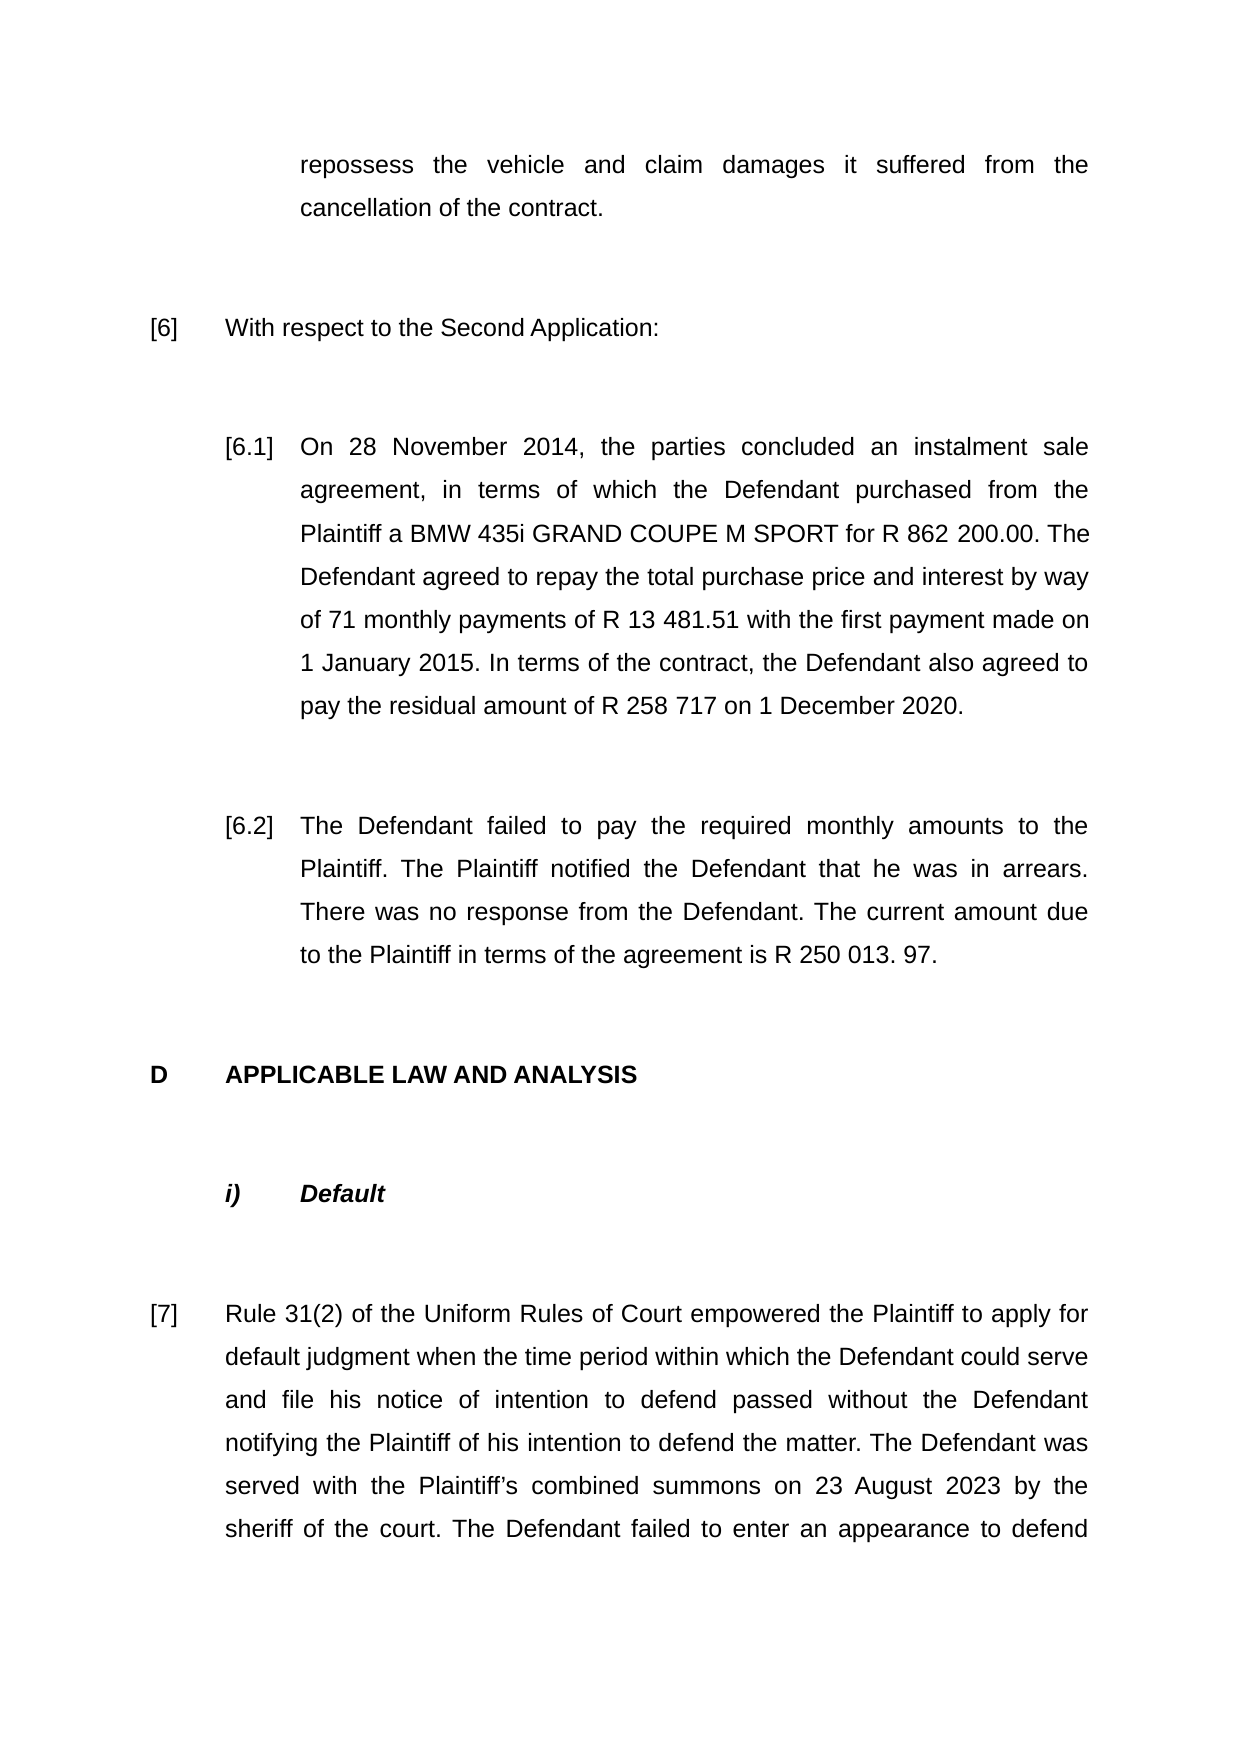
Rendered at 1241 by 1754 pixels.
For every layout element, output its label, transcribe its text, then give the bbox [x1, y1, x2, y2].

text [225, 150, 1090, 222]
text i) Default [150, 1179, 1090, 1208]
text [150, 1299, 1090, 1543]
text D APPLICABLE LAW AND ANALYSIS [150, 1059, 1090, 1088]
text [6.2] The Defendant failed to pay the required monthly amounts to the Plaintiff. The Plaintiff notified the Defendant that he was in arrears. There was no response from the Defendant. The current amount due to the Plaintiff in terms of the agreement is R 250 013. 97. [225, 811, 1090, 969]
text [6] With respect to the Second Application: [150, 313, 1090, 341]
text [6.1] On 28 November 2014, the parties concluded an instalment sale agreement, in terms of which the Defendant purchased from the Plaintiff a BMW 435i GRAND COUPE M SPORT for R 862 200.00. The Defendant agreed to repay the total purchase price and interest by way of 71 monthly payments of R 13 481.51 with the first payment made on 1 January 2015. In terms of the contract, the Defendant also agreed to pay the residual amount of R 258 717 on 1 December 2020. [225, 432, 1090, 720]
